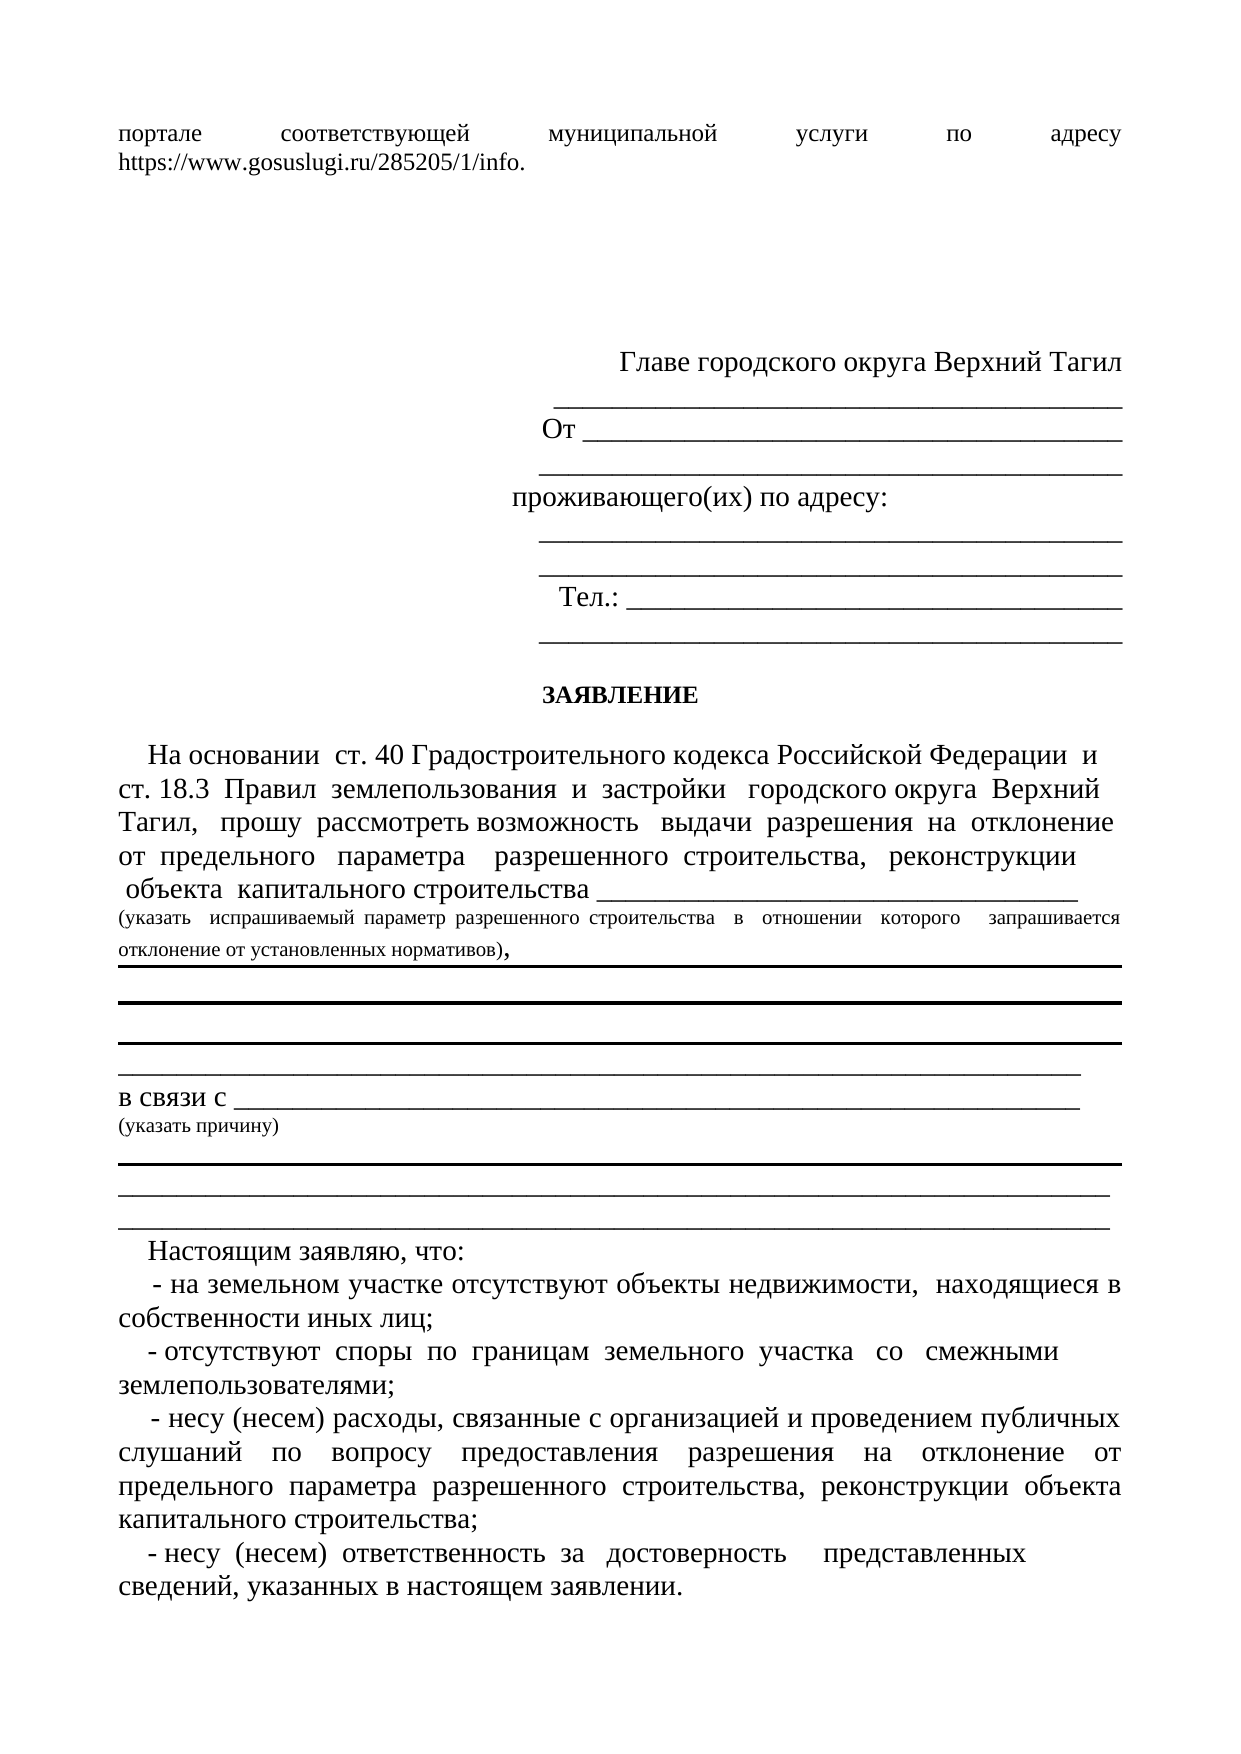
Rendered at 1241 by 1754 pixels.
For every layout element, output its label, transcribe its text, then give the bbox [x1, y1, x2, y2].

text ЗАЯВЛЕНИЕ [118, 680, 1122, 709]
text в связи с __________________________________________________________ [118, 1079, 1122, 1112]
text ________________________________________ [118, 512, 1122, 546]
text От _____________________________________ [118, 412, 1122, 445]
text землепользователями; [118, 1367, 1122, 1401]
text проживающего(их) по адресу: [118, 479, 1122, 512]
text __________________________________________________________________ [118, 1045, 1122, 1079]
text ________________________________________ [118, 613, 1122, 646]
text ________________________________________ [118, 445, 1122, 479]
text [118, 118, 1122, 176]
text объекта капитального строительства _________________________________ [118, 872, 1122, 905]
text - несу (несем) ответственность за достоверность представленных [118, 1535, 1122, 1568]
text Тагил, прошу рассмотреть возможность выдачи разрешения на отклонение [118, 804, 1122, 838]
text Главе городского округа Верхний Тагил [118, 344, 1122, 378]
text сведений, указанных в настоящем заявлении. [118, 1568, 1122, 1602]
text ________________________________________________________________________________________________________________________________________ [118, 1166, 1122, 1233]
text - на земельном участке отсутствуют объекты недвижимости, находящиеся в собственности иных лиц; [118, 1266, 1122, 1333]
text - несу (несем) расходы, связанные с организацией и проведением публичных слушаний по вопросу предоставления разрешения на отклонение от предельного параметра разрешенного строительства, реконструкции объекта капитального строительства; [118, 1401, 1122, 1535]
text Тел.: __________________________________ [118, 579, 1122, 613]
text ст. 18.3 Правил землепользования и застройки городского округа Верхний [118, 771, 1122, 804]
text Настоящим заявляю, что: [118, 1233, 1122, 1266]
text от предельного параметра разрешенного строительства, реконструкции [118, 838, 1122, 872]
text (указать испрашиваемый параметр разрешенного строительства в отношении которого запрашивается отклонение от установленных нормативов), [118, 905, 1122, 965]
text ________________________________________ [118, 546, 1122, 579]
text На основании ст. 40 Градостроительного кодекса Российской Федерации и [118, 737, 1122, 771]
text _______________________________________ [118, 378, 1122, 412]
text (указать причину) [118, 1112, 1122, 1137]
text - отсутствуют споры по границам земельного участка со смежными [118, 1333, 1122, 1367]
